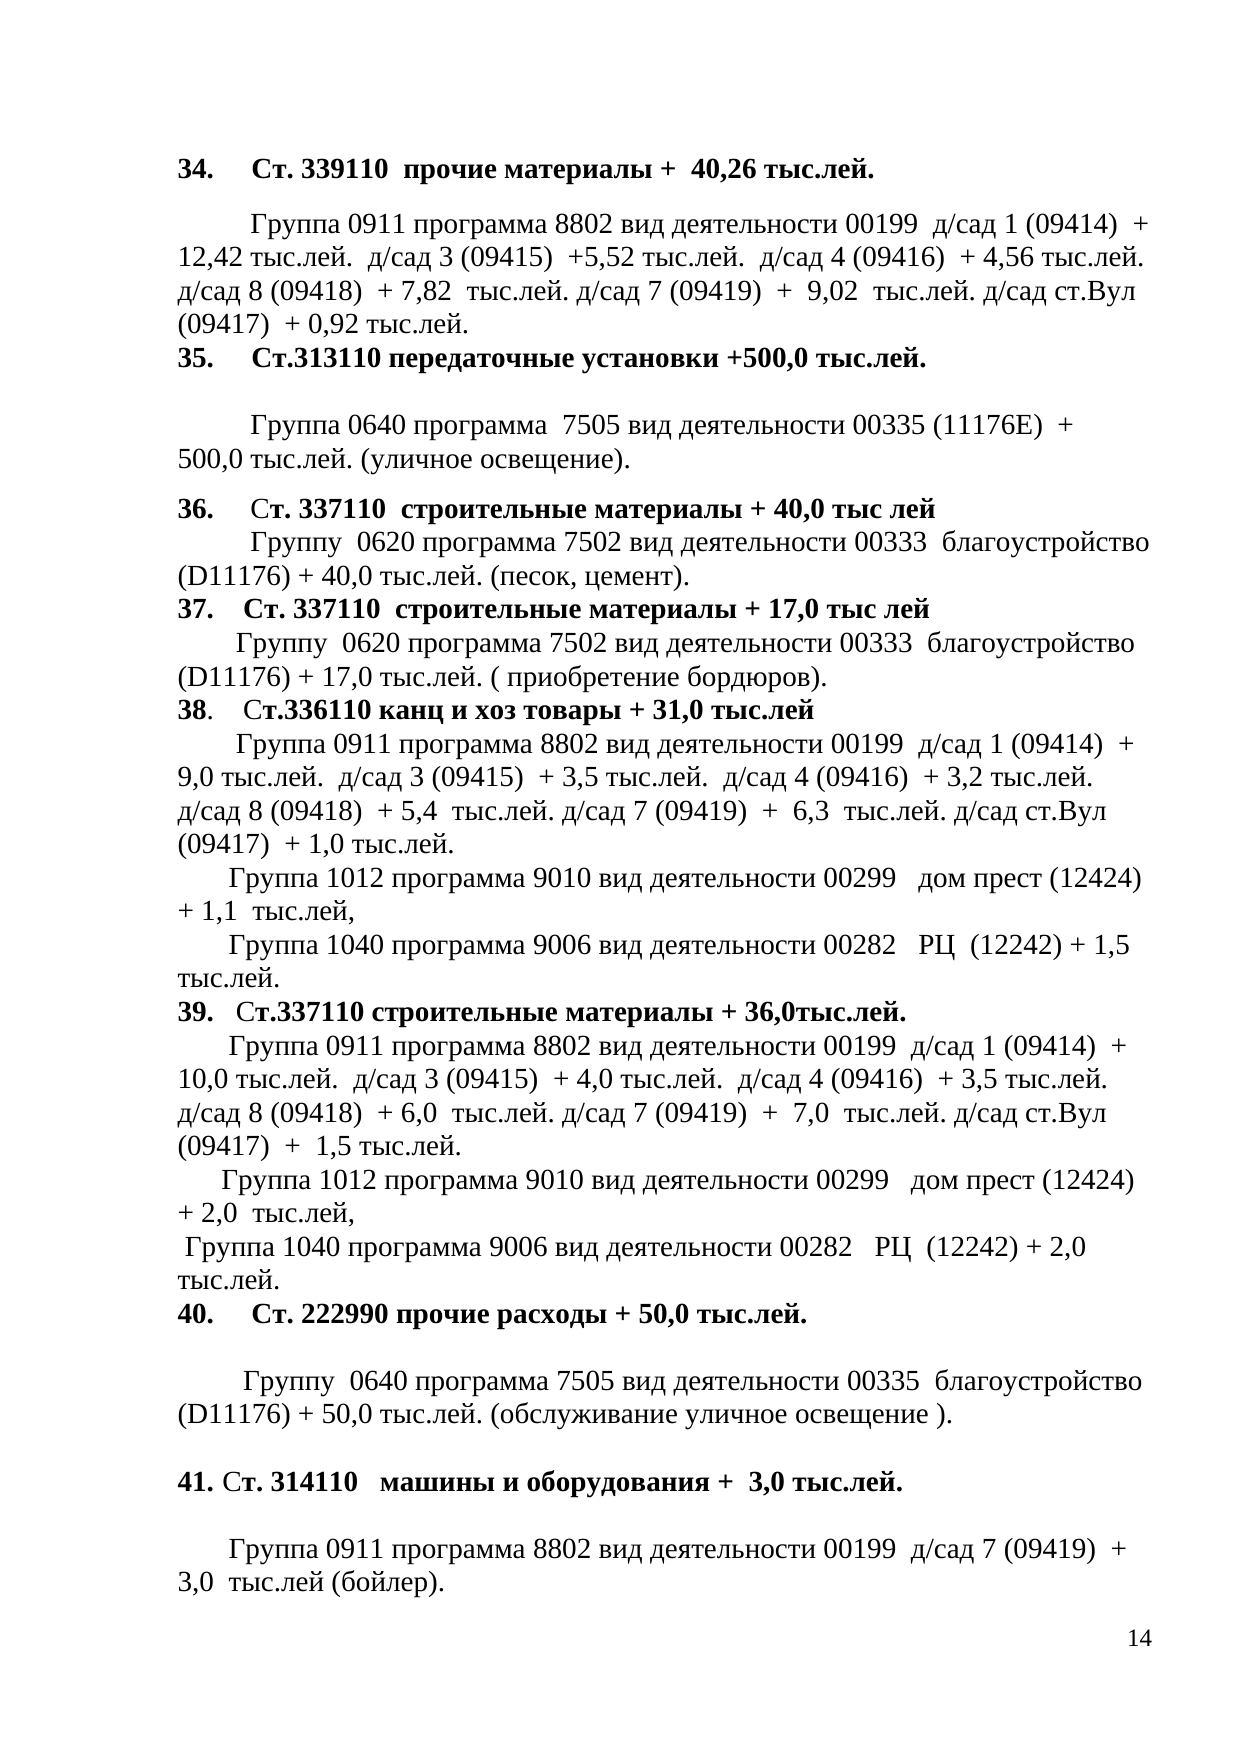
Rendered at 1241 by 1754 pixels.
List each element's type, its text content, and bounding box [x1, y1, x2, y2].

text Группу 0620 программа 7502 вид деятельности 00333 благоустройство (D11176) + 17,0 тыс.лей. ( приобретение бордюров). [177, 625, 1152, 692]
text 38. Ст.336110 канц и хоз товары + 31,0 тыс.лей [177, 692, 1152, 726]
list Группа 0640 программа 7505 вид деятельности 00335 (11176Е) + 500,0 тыс.лей. (уличное освещение). [177, 407, 1152, 474]
text Группа 1040 программа 9006 вид деятельности 00282 РЦ (12242) + 1,5 тыс.лей. [177, 927, 1152, 994]
text Группа 1012 программа 9010 вид деятельности 00299 дом прест (12424) + 2,0 тыс.лей, [177, 1162, 1152, 1229]
text Группа 0911 программа 8802 вид деятельности 00199 д/сад 1 (09414) + 10,0 тыс.лей. д/сад 3 (09415) + 4,0 тыс.лей. д/сад 4 (09416) + 3,5 тыс.лей. д/сад 8 (09418) + 6,0 тыс.лей. д/сад 7 (09419) + 7,0 тыс.лей. д/сад ст.Вул (09417) + 1,5 тыс.лей. [177, 1028, 1152, 1162]
text 37. Ст. 337110 строительные материалы + 17,0 тыс лей [177, 592, 1152, 625]
list Cт. 222990 прочие расходы + 50,0 тыс.лей. [177, 1296, 1152, 1329]
list Ст. 314110 машины и оборудования + 3,0 тыс.лей. [177, 1464, 1152, 1497]
list Ст.313110 передаточные установки +500,0 тыс.лей. [177, 340, 1152, 374]
text Группу 0620 программа 7502 вид деятельности 00333 благоустройство (D11176) + 40,0 тыс.лей. (песок, цемент). [177, 524, 1152, 592]
text 36. Ст. 337110 строительные материалы + 40,0 тыс лей [177, 491, 1152, 524]
list Ст. 339110 прочие материалы + 40,26 тыс.лей. [177, 152, 1152, 185]
list Группу 0640 программа 7505 вид деятельности 00335 благоустройство (D11176) + 50,0 тыс.лей. (обслуживание уличное освещение ). [177, 1363, 1152, 1430]
text Группа 0911 программа 8802 вид деятельности 00199 д/сад 1 (09414) + 12,42 тыс.лей. д/сад 3 (09415) +5,52 тыс.лей. д/сад 4 (09416) + 4,56 тыс.лей. д/сад 8 (09418) + 7,82 тыс.лей. д/сад 7 (09419) + 9,02 тыс.лей. д/сад ст.Вул (09417) + 0,92 тыс.лей. [177, 206, 1152, 340]
text Группа 1012 программа 9010 вид деятельности 00299 дом прест (12424) + 1,1 тыс.лей, [177, 860, 1152, 927]
text Группа 0911 программа 8802 вид деятельности 00199 д/сад 1 (09414) + 9,0 тыс.лей. д/сад 3 (09415) + 3,5 тыс.лей. д/сад 4 (09416) + 3,2 тыс.лей. д/сад 8 (09418) + 5,4 тыс.лей. д/сад 7 (09419) + 6,3 тыс.лей. д/сад ст.Вул (09417) + 1,0 тыс.лей. [177, 726, 1152, 860]
text 39. Ст.337110 строительные материалы + 36,0тыс.лей. [177, 994, 1152, 1028]
list Группа 0911 программа 8802 вид деятельности 00199 д/сад 7 (09419) + 3,0 тыс.лей (бойлер). [177, 1531, 1152, 1598]
text Группа 1040 программа 9006 вид деятельности 00282 РЦ (12242) + 2,0 тыс.лей. [177, 1229, 1152, 1296]
